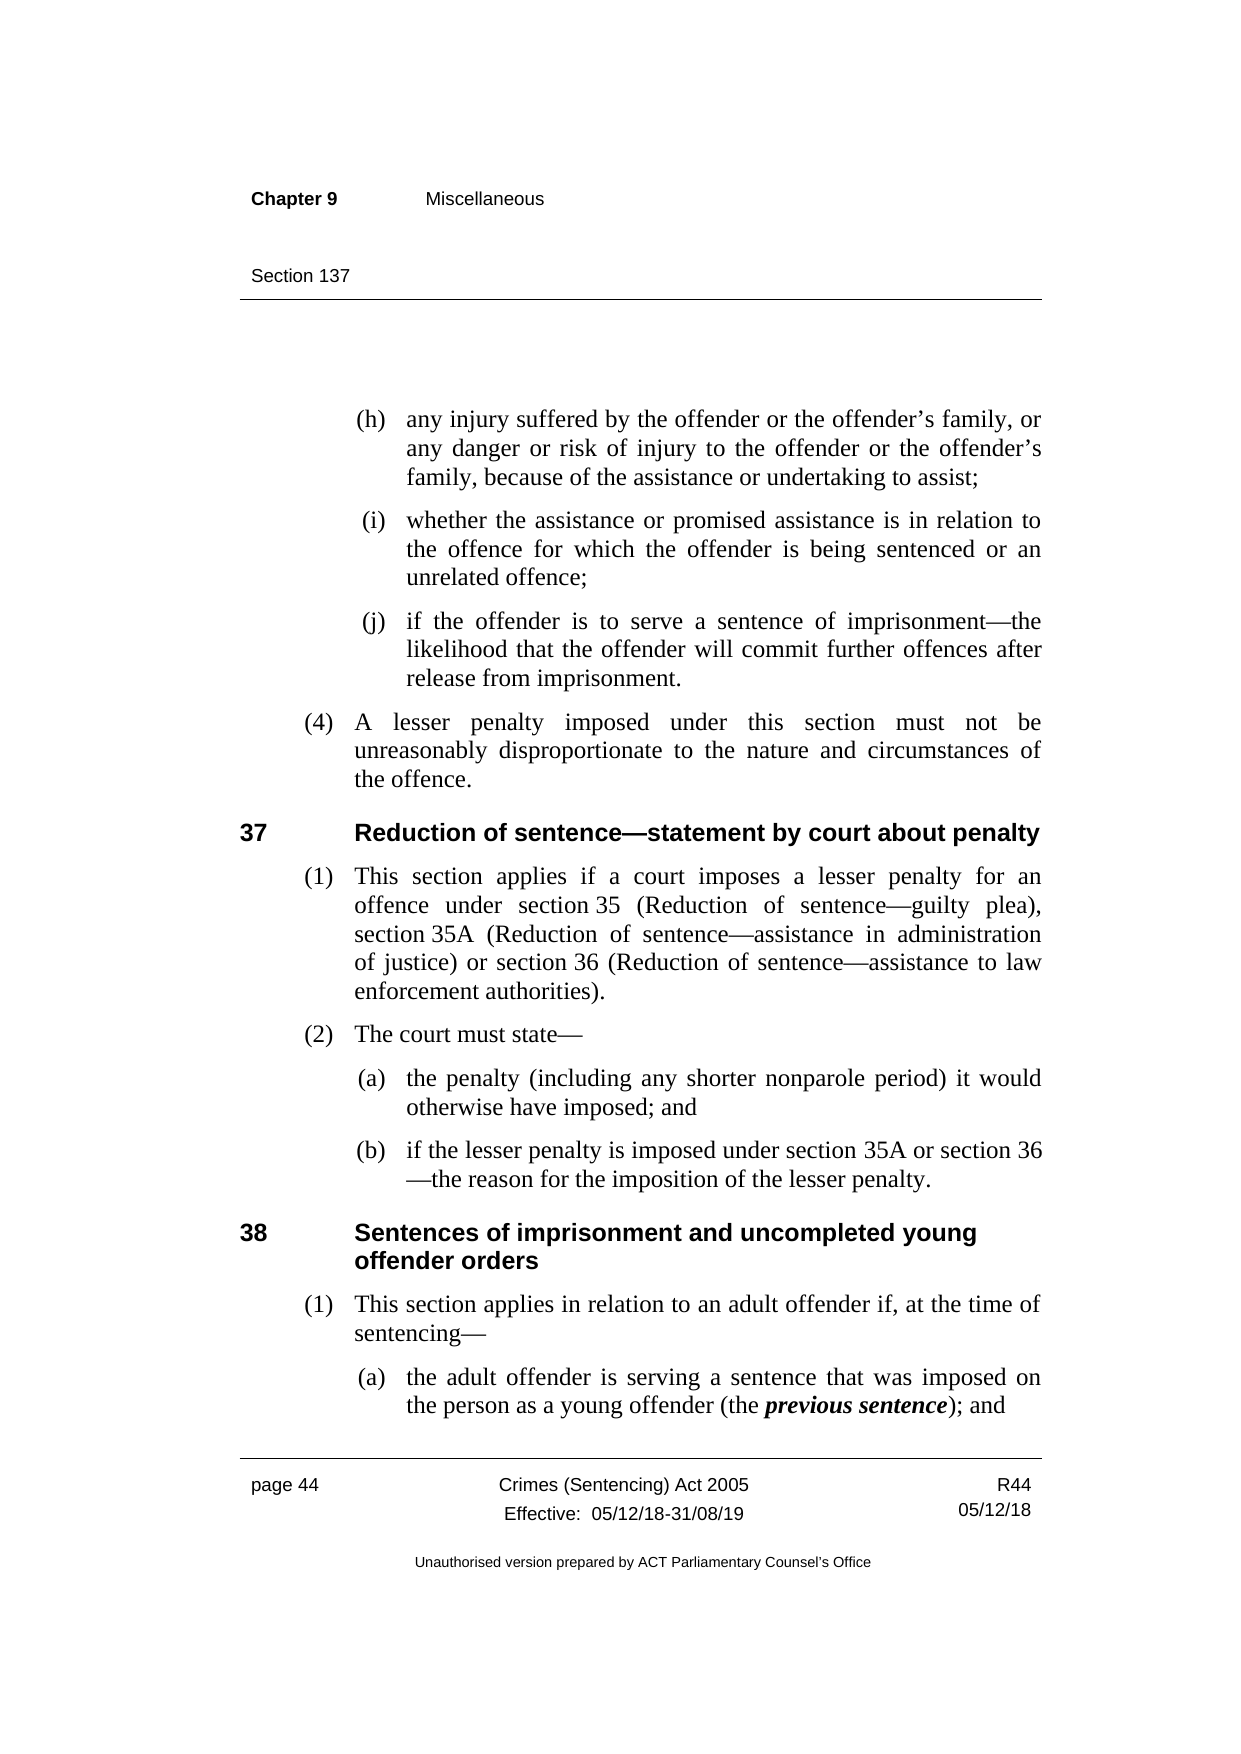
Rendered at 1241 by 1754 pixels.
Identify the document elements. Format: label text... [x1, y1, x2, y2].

text (j) if the offender is to serve a sentence of imprisonment—the likelihood that the offender will commit further offences after release from imprisonment. [239, 606, 1042, 692]
text (b) if the lesser penalty is imposed under section 35A or section 36—the reason for the imposition of the lesser penalty. [239, 1135, 1042, 1192]
text (1) This section applies if a court imposes a lesser penalty for an offence under section 35 (Reduction of sentence—guilty plea), section 35A (Reduction of sentence—assistance in administration of justice) or section 36 (Reduction of sentence—assistance to law enforcement authorities). [239, 861, 1042, 1005]
text (a) the adult offender is serving a sentence that was imposed on the person as a young offender (the previous sentence); and [239, 1362, 1042, 1419]
text (2) The court must state— [239, 1019, 1042, 1048]
text 37 Reduction of sentence—statement by court about penalty [239, 818, 1042, 847]
text (a) the penalty (including any shorter nonparole period) it would otherwise have imposed; and [239, 1063, 1042, 1120]
text (i) whether the assistance or promised assistance is in relation to the offence for which the offender is being sentenced or an unrelated offence; [239, 505, 1042, 591]
text (1) This section applies in relation to an adult offender if, at the time of sentencing— [239, 1289, 1042, 1347]
text 38 Sentences of imprisonment and uncompleted young offender orders [239, 1217, 1042, 1275]
text (4) A lesser penalty imposed under this section must not be unreasonably disproportionate to the nature and circumstances of the offence. [239, 707, 1042, 793]
text (h) any injury suffered by the offender or the offender’s family, or any danger or risk of injury to the offender or the offender’s family, because of the assistance or undertaking to assist; [239, 404, 1042, 490]
